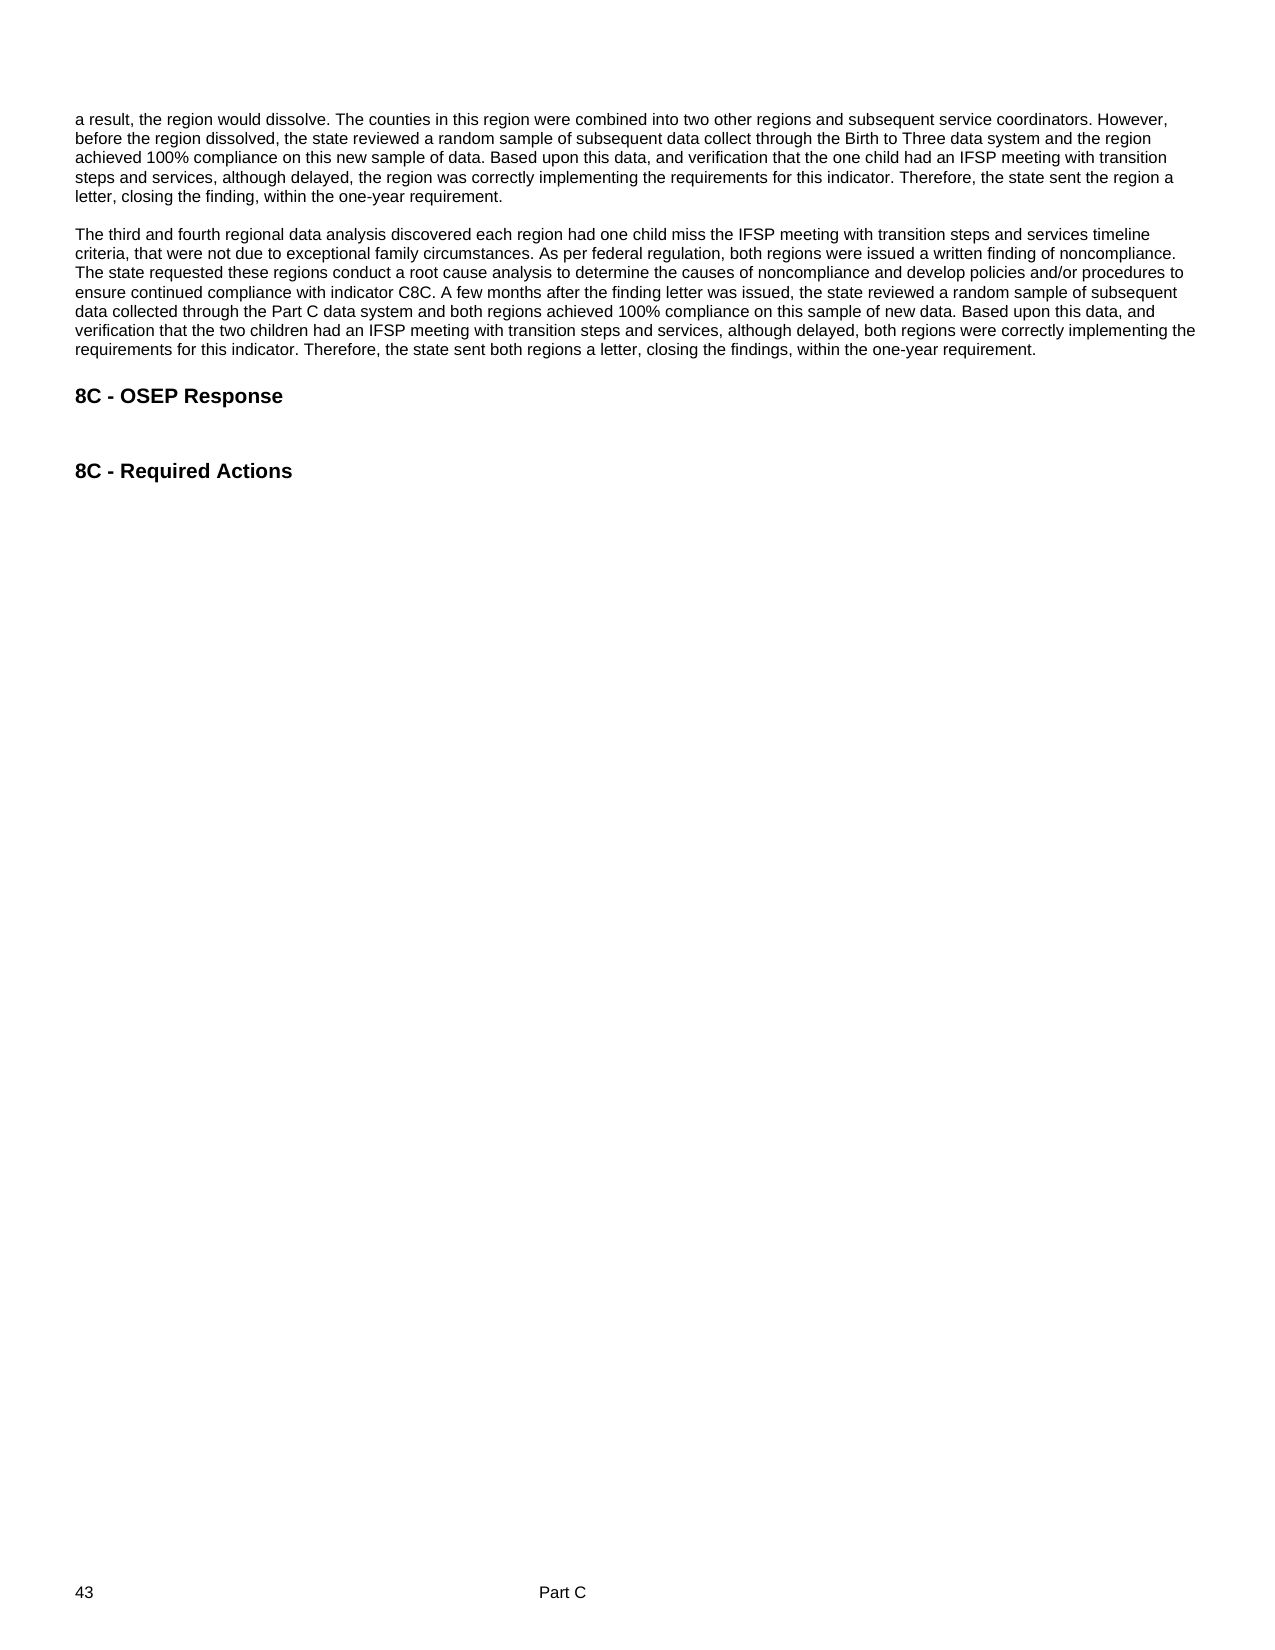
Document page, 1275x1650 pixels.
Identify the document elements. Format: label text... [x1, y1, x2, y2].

subtitle 8C - Required Actions [75, 458, 1200, 482]
subtitle 8C - OSEP Response [75, 384, 1200, 408]
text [75, 110, 1200, 359]
